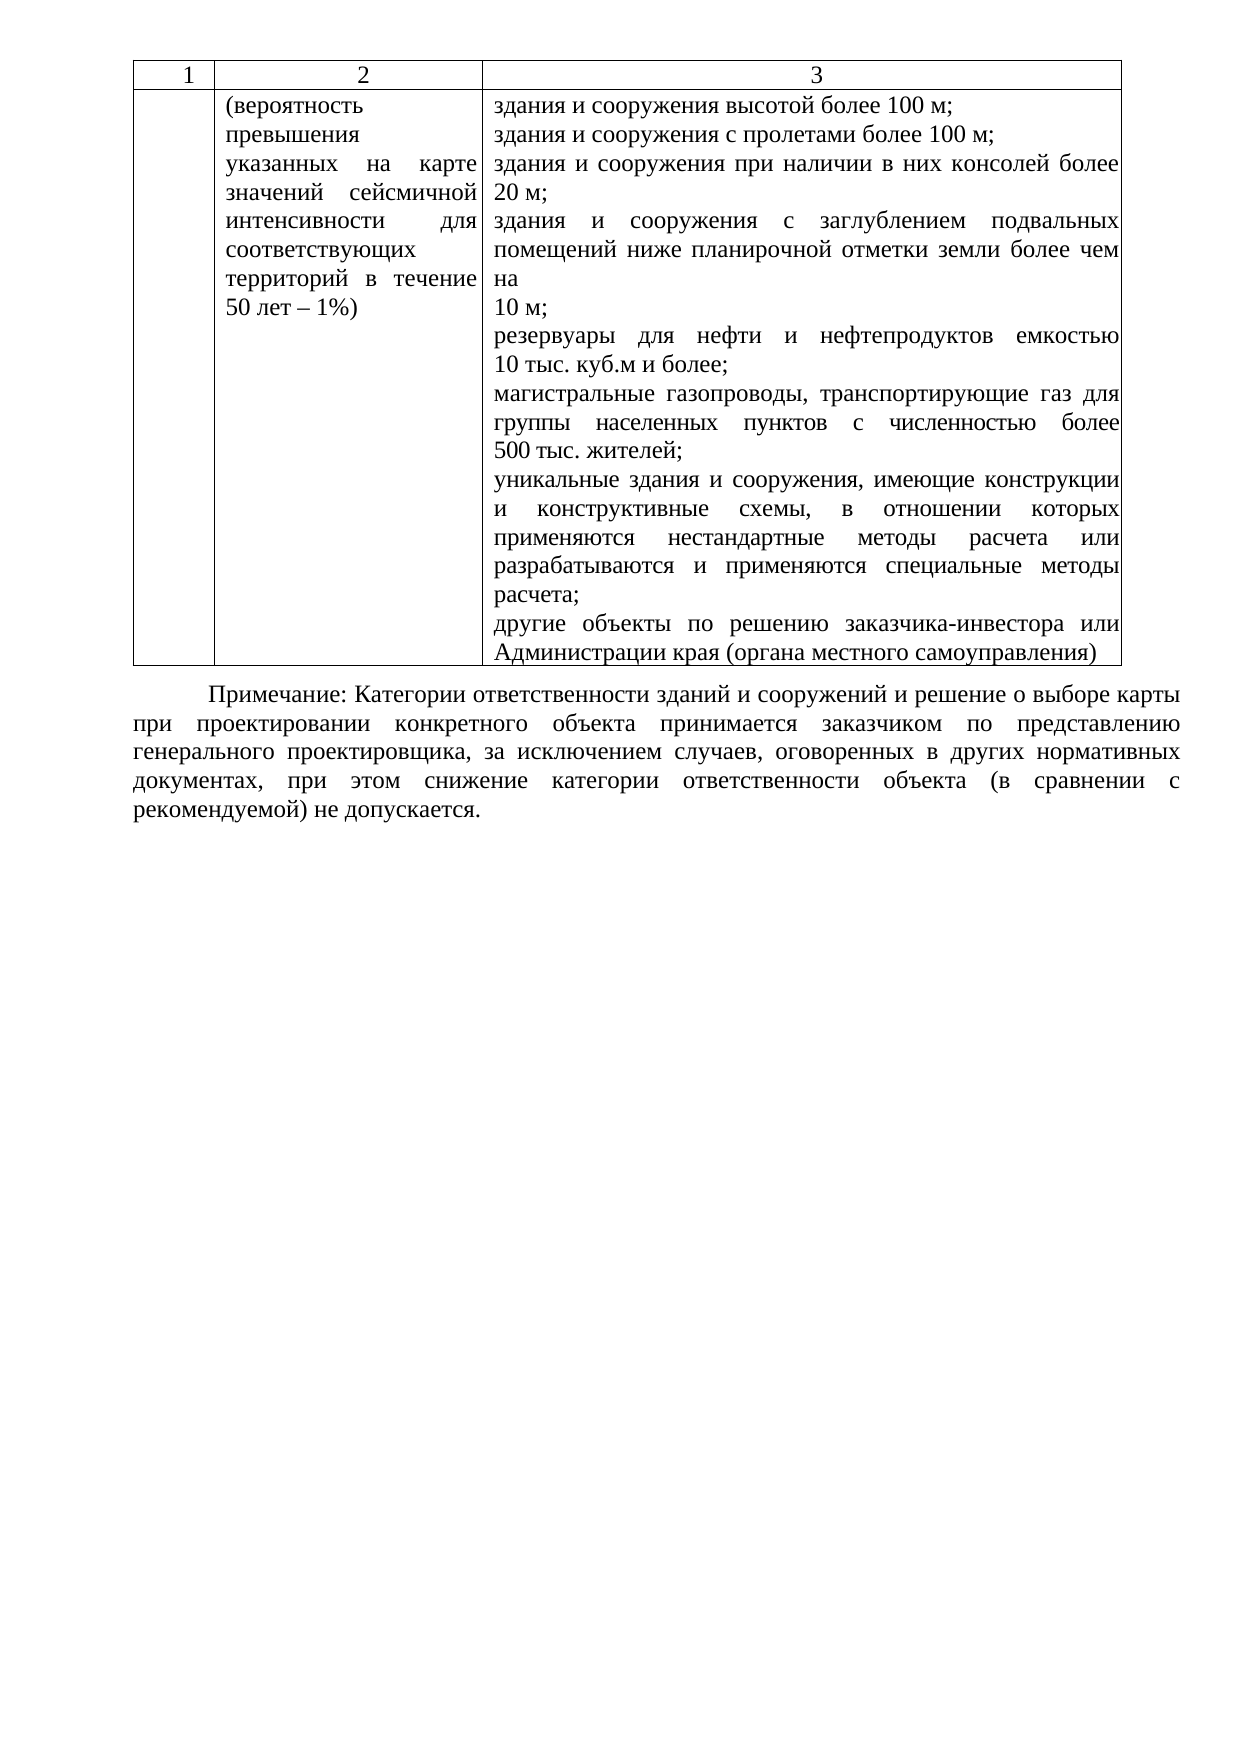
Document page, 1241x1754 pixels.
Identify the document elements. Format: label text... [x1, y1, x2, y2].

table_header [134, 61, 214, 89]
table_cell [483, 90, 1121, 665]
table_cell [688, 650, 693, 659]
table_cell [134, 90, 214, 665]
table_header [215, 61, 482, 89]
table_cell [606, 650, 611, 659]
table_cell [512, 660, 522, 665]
text Примечание: Категории ответственности зданий и сооружений и решение о выборе карты при проектировании конкретного объекта принимается заказчиком по представлению генерального проектировщика, за исключением случаев, оговоренных в других нормативных документах, при этом снижение категории ответственности объекта (в сравнении с рекомендуемой) не допускается. [133, 679, 1181, 823]
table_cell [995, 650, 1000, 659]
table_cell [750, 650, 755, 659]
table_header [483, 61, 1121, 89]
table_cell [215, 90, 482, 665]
